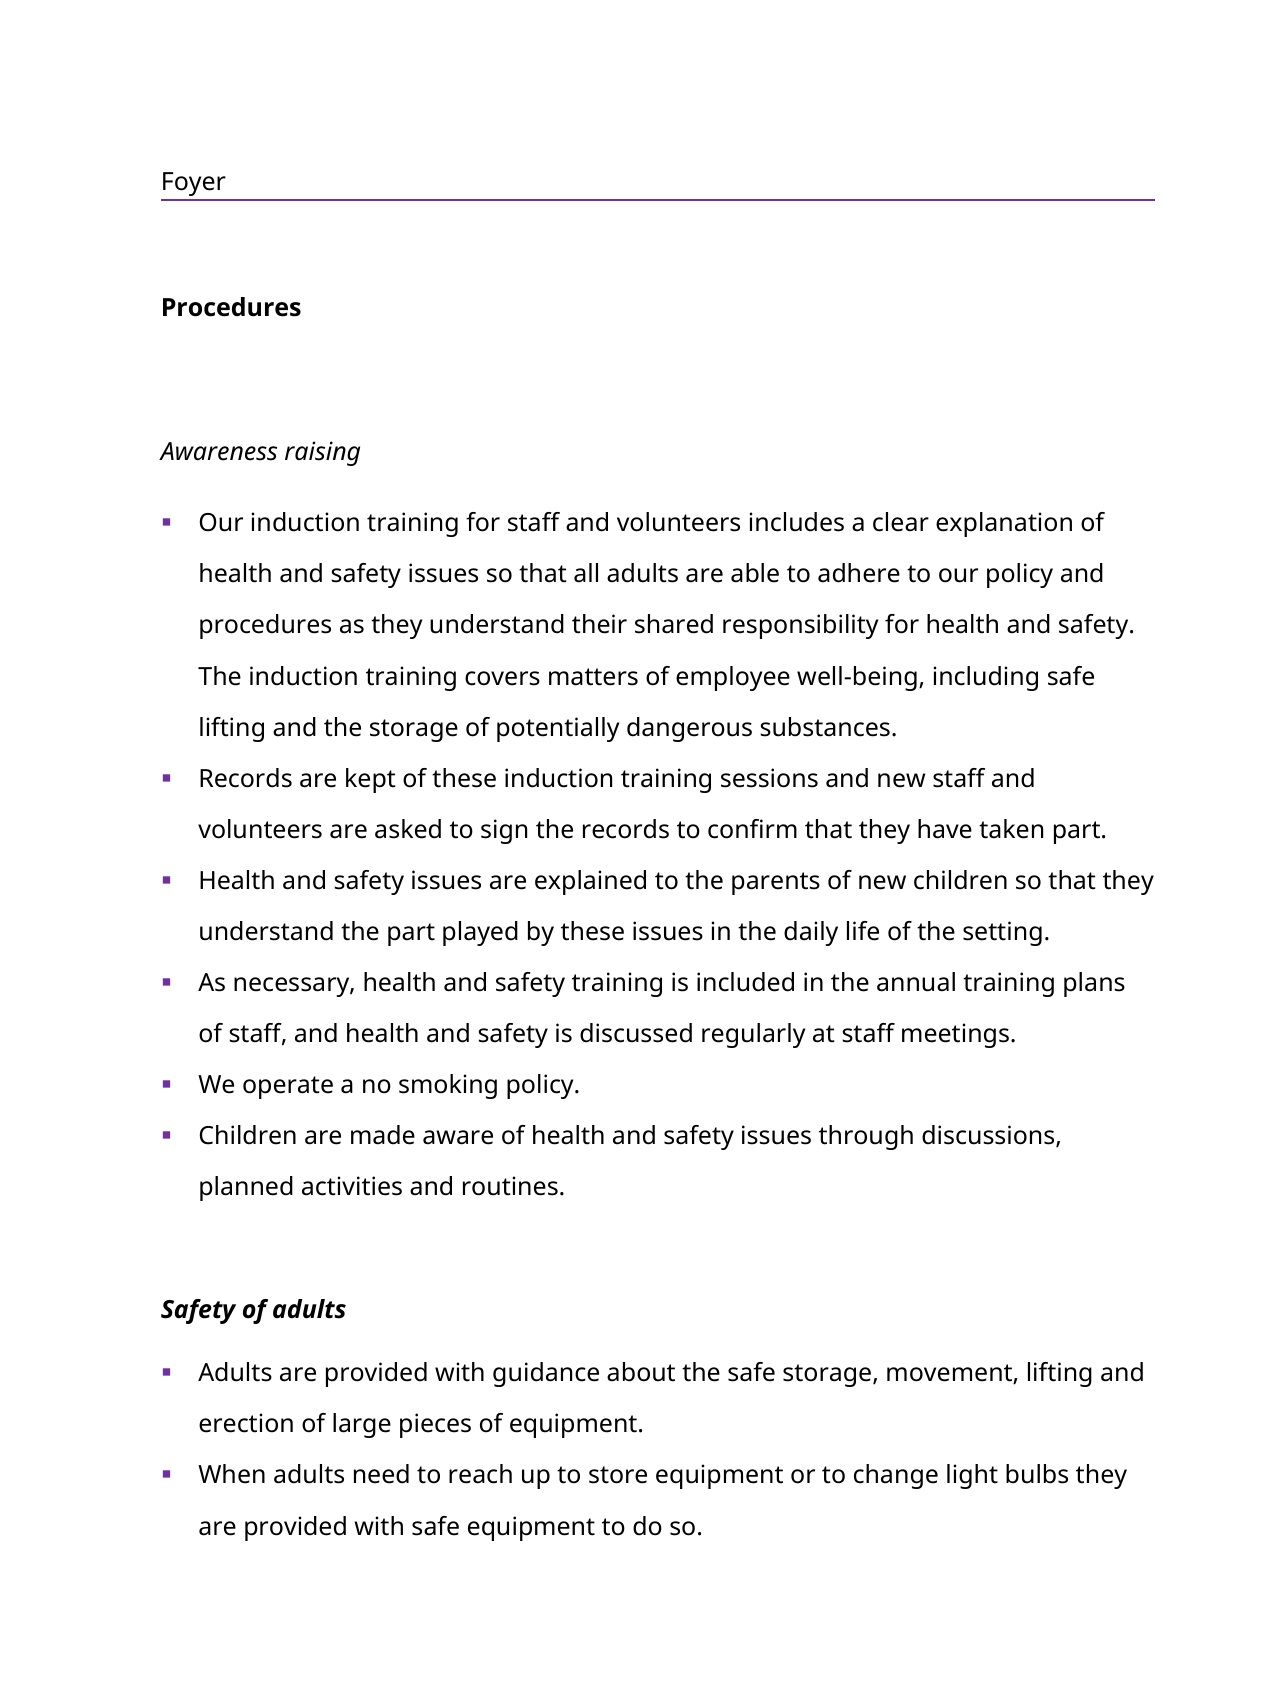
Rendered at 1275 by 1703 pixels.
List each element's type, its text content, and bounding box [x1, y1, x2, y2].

list Our induction training for staff and volunteers includes a clear explanation of health and safety issues so that all adults are able to adhere to our policy and procedures as they understand their shared responsibility for health and safety. The induction training covers matters of employee well-being, including safe lifting and the storage of potentially dangerous substances. [161, 505, 1155, 743]
text Awareness raising [161, 433, 1155, 467]
text Procedures [161, 289, 1155, 323]
list As necessary, health and safety training is included in the annual training plans of staff, and health and safety is discussed regularly at staff meetings. [161, 964, 1155, 1049]
list Records are kept of these induction training sessions and new staff and volunteers are asked to sign the records to confirm that they have taken part. [161, 760, 1155, 845]
list When adults need to reach up to store equipment or to change light bulbs they are provided with safe equipment to do so. [161, 1457, 1155, 1542]
text Safety of adults [161, 1292, 1155, 1326]
text Foyer [161, 163, 1155, 199]
list Health and safety issues are explained to the parents of new children so that they understand the part played by these issues in the daily life of the setting. [161, 862, 1155, 947]
list We operate a no smoking policy. [161, 1067, 1155, 1101]
list Children are made aware of health and safety issues through discussions, planned activities and routines. [161, 1118, 1155, 1203]
list Adults are provided with guidance about the safe storage, movement, lifting and erection of large pieces of equipment. [161, 1355, 1155, 1440]
